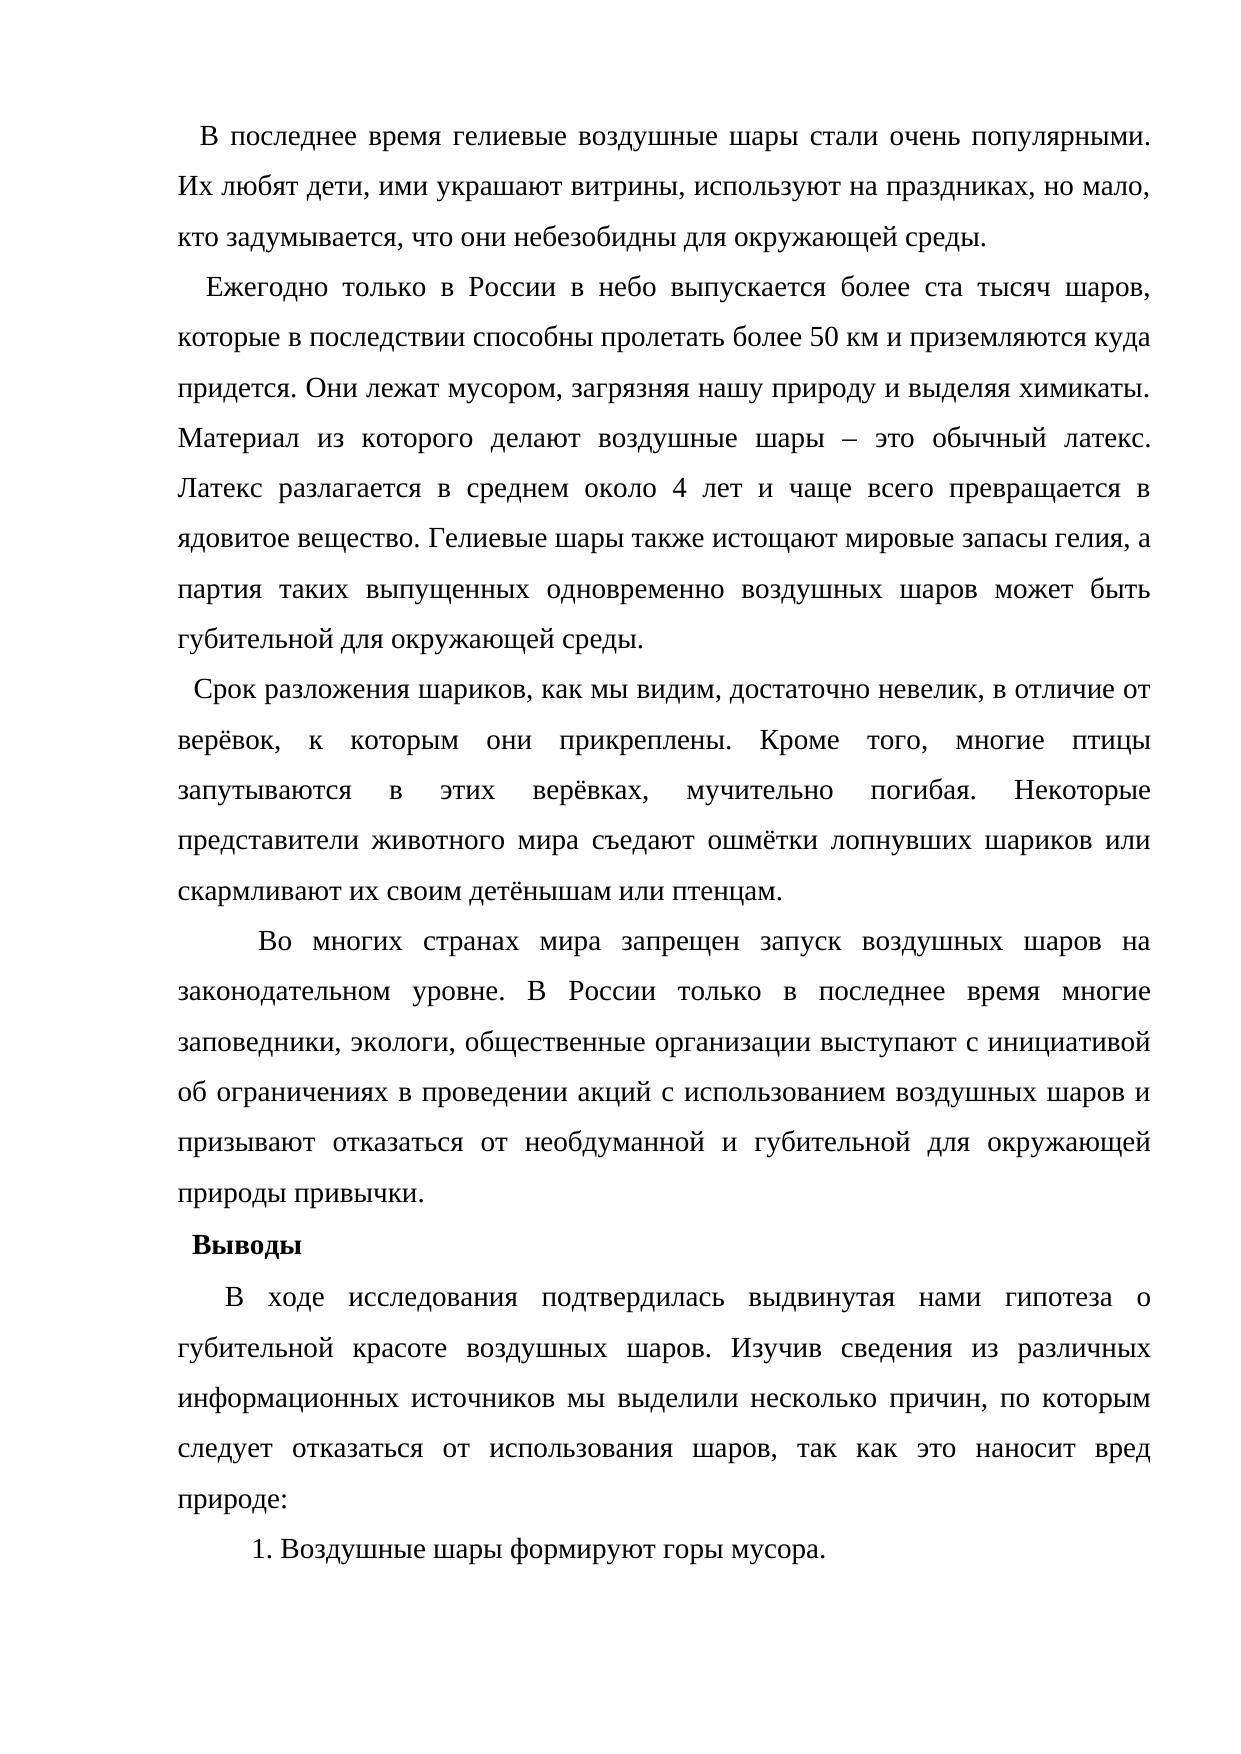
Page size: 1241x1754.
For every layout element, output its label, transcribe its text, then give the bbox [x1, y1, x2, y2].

text Во многих странах мира запрещен запуск воздушных шаров на законодательном уровне. В России только в последнее время многие заповедники, экологи, общественные организации выступают с инициативой об ограничениях в проведении акций с использованием воздушных шаров и призывают отказаться от необдуманной и губительной для окружающей природы привычки. [177, 923, 1152, 1208]
text Срок разложения шариков, как мы видим, достаточно невелик, в отличие от верёвок, к которым они прикреплены. Кроме того, многие птицы запутываются в этих верёвках, мучительно погибая. Некоторые представители животного мира съедают ошмётки лопнувших шариков или скармливают их своим детёнышам или птенцам. [177, 672, 1152, 906]
text В ходе исследования подтвердилась выдвинутая нами гипотеза о губительной красоте воздушных шаров. Изучив сведения из различных информационных источников мы выделили несколько причин, по которым следует отказаться от использования шаров, так как это наносит вред природе: [177, 1279, 1152, 1514]
text Выводы [177, 1227, 1152, 1261]
text 1. Воздушные шары формируют горы мусора. [177, 1531, 1152, 1564]
text В последнее время гелиевые воздушные шары стали очень популярными. Их любят дети, ими украшают витрины, используют на праздниках, но мало, кто задумывается, что они небезобидны для окружающей среды. [177, 118, 1152, 169]
text В последнее время гелиевые воздушные шары стали очень популярными. Их любят дети, ими украшают витрины, используют на праздниках, но мало, кто задумывается, что они небезобидны для окружающей среды. [177, 202, 1152, 252]
text Ежегодно только в России в небо выпускается более ста тысяч шаров, которые в последствии способны пролетать более 50 км и приземляются куда придется. Они лежат мусором, загрязняя нашу природу и выделяя химикаты. Материал из которого делают воздушные шары – это обычный латекс. Латекс разлагается в среднем около 4 лет и чаще всего превращается в ядовитое вещество. Гелиевые шары также истощают мировые запасы гелия, а партия таких выпущенных одновременно воздушных шаров может быть губительной для окружающей среды. [177, 269, 1152, 470]
text Ежегодно только в России в небо выпускается более ста тысяч шаров, которые в последствии способны пролетать более 50 км и приземляются куда придется. Они лежат мусором, загрязняя нашу природу и выделяя химикаты. Материал из которого делают воздушные шары – это обычный латекс. Латекс разлагается в среднем около 4 лет и чаще всего превращается в ядовитое вещество. Гелиевые шары также истощают мировые запасы гелия, а партия таких выпущенных одновременно воздушных шаров может быть губительной для окружающей среды. [177, 504, 1152, 655]
